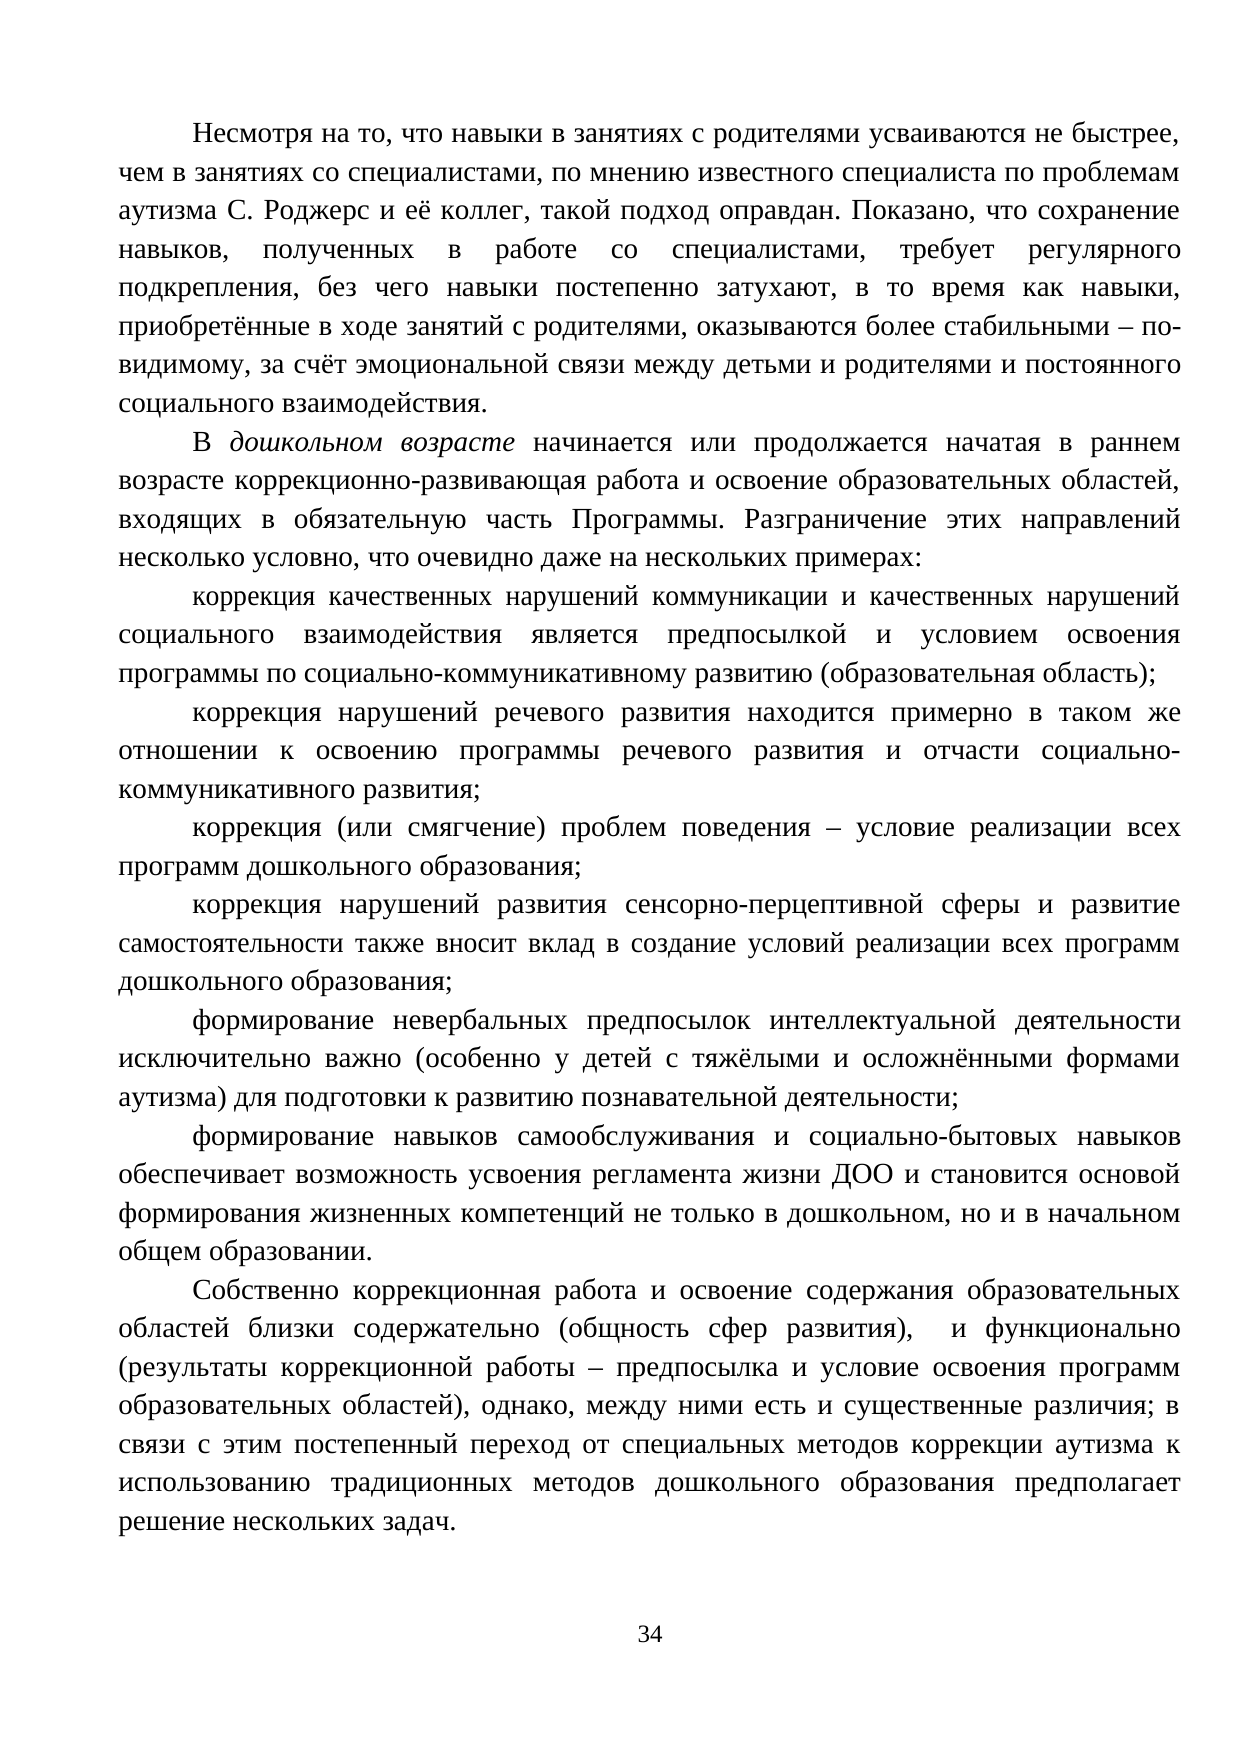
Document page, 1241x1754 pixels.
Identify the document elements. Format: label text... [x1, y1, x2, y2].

text коррекция качественных нарушений коммуникации и качественных нарушений социального взаимодействия является предпосылкой и условием освоения программы по социально-коммуникативному развитию (образовательная область); [118, 578, 1181, 689]
text В дошкольном возрасте начинается или продолжается начатая в раннем возрасте коррекционно-развивающая работа и освоение образовательных областей, входящих в обязательную часть Программы. Разграничение этих направлений несколько условно, что очевидно даже на нескольких примерах: [118, 424, 1181, 573]
text коррекция нарушений речевого развития находится примерно в таком же отношении к освоению программы речевого развития и отчасти социально- коммуникативного развития; [118, 694, 1181, 804]
text формирование навыков самообслуживания и социально-бытовых навыков обеспечивает возможность усвоения регламента жизни ДОО и становится основой формирования жизненных компетенций не только в дошкольном, но и в начальном общем образовании. [118, 1118, 1181, 1267]
text формирование невербальных предпосылок интеллектуальной деятельности исключительно важно (особенно у детей с тяжёлыми и осложнёнными формами аутизма) для подготовки к развитию познавательной деятельности; [118, 1002, 1181, 1113]
text коррекция нарушений развития сенсорно-перцептивной сферы и развитие самостоятельности также вносит вклад в создание условий реализации всех программ дошкольного образования; [118, 886, 1181, 997]
text Собственно коррекционная работа и освоение содержания образовательных областей близки содержательно (общность сфер развития), и функционально (результаты коррекционной работы – предпосылка и условие освоения программ образовательных областей), однако, между ними есть и существенные различия; в связи с этим постепенный переход от специальных методов коррекции аутизма к использованию традиционных методов дошкольного образования предполагает решение нескольких задач. [118, 1272, 1181, 1537]
text Несмотря на то, что навыки в занятиях с родителями усваиваются не быстрее, чем в занятиях со специалистами, по мнению известного специалиста по проблемам аутизма С. Роджерс и её коллег, такой подход оправдан. Показано, что сохранение навыков, полученных в работе со специалистами, требует регулярного подкрепления, без чего навыки постепенно затухают, в то время как навыки, приобретённые в ходе занятий с родителями, оказываются более стабильными – по-видимому, за счёт эмоциональной связи между детьми и родителями и постоянного социального взаимодействия. [118, 115, 1181, 419]
text коррекция (или смягчение) проблем поведения – условие реализации всех программ дошкольного образования; [118, 809, 1182, 881]
